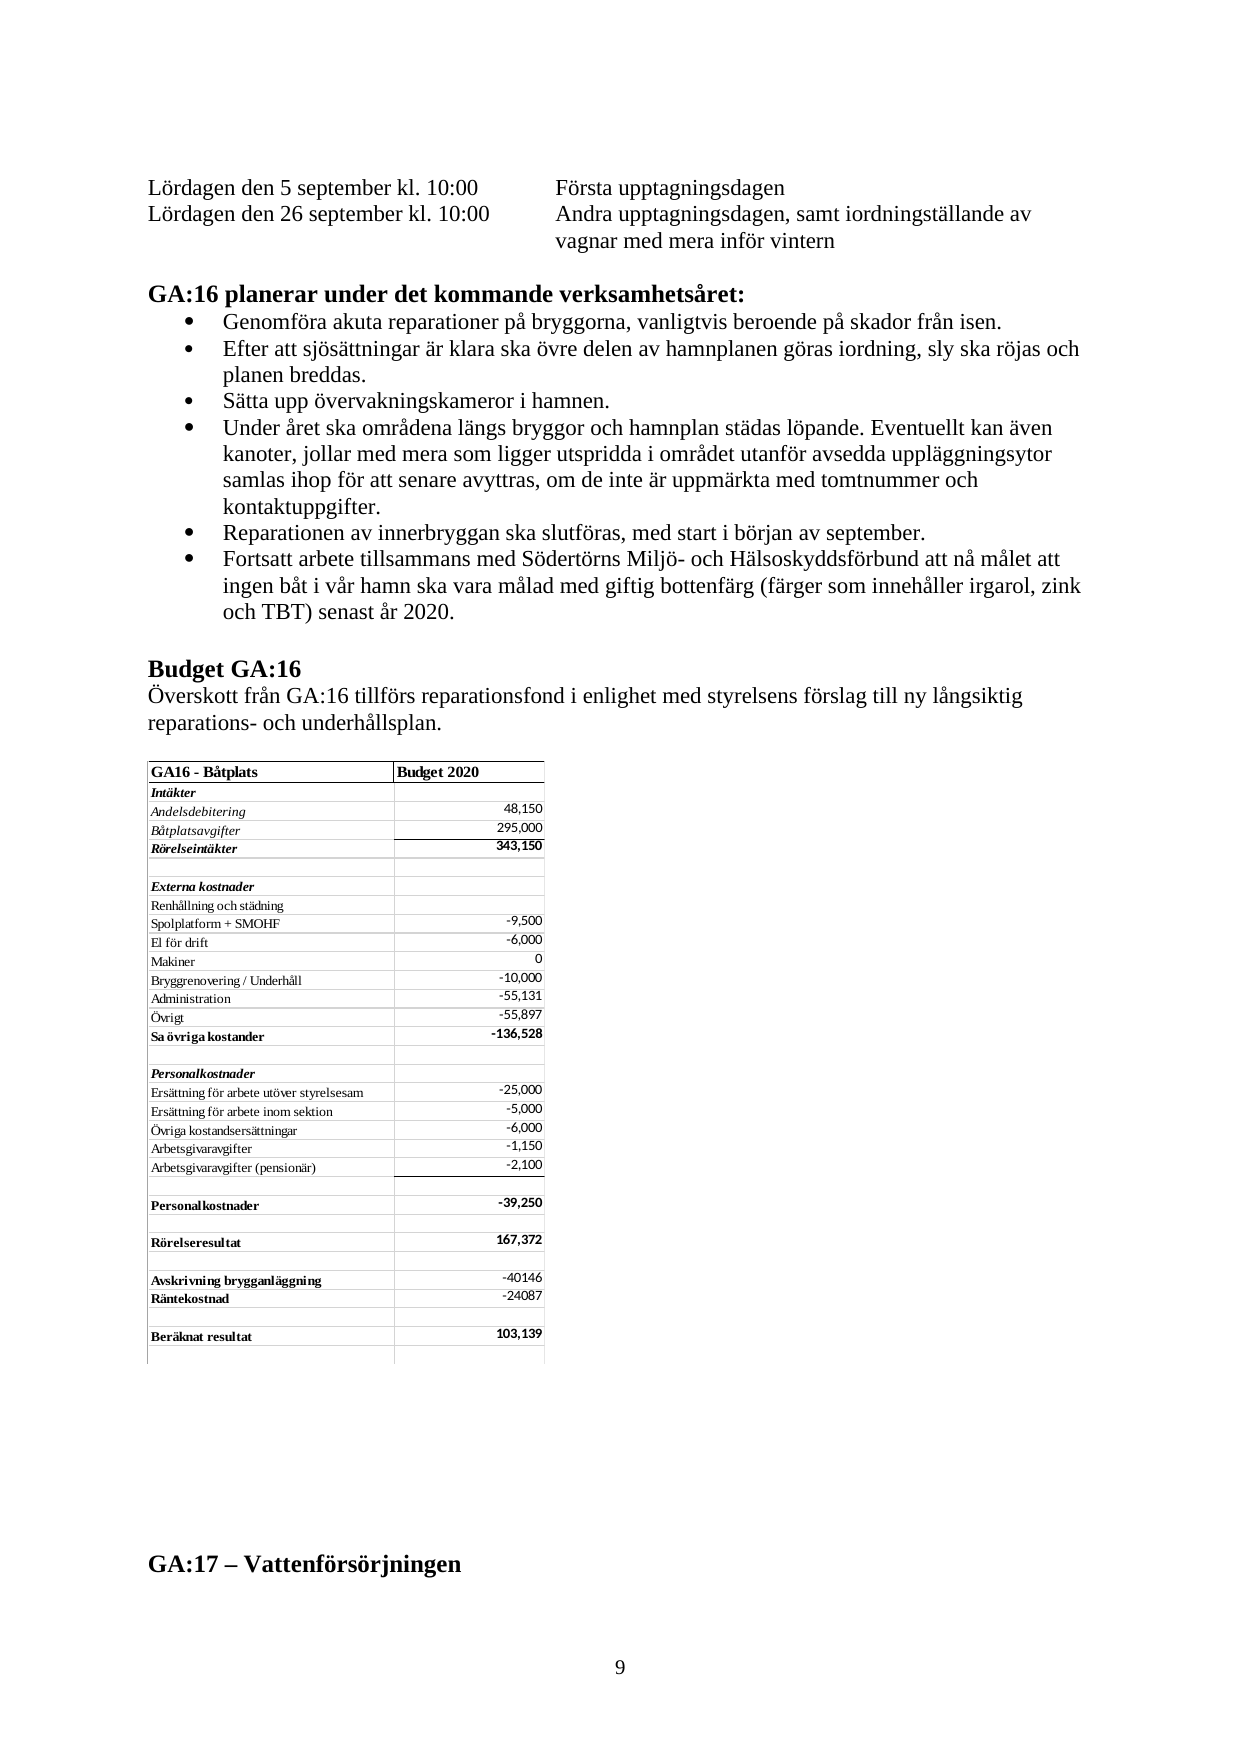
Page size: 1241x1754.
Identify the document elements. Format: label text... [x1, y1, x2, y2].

list Reparationen av innerbryggan ska slutföras, med start i början av september. [185, 519, 1092, 545]
text GA:16 planerar under det kommande verksamhetsåret: [148, 279, 1092, 308]
text Lördagen den 5 september kl. 10:00 Första upptagningsdagen [148, 174, 1092, 200]
list Under året ska områdena längs bryggor och hamnplan städas löpande. Eventuellt kan även kanoter, jollar med mera som ligger utspridda i området utanför avsedda uppläggningsytor samlas ihop för att senare avyttras, om de inte är uppmärkta med tomtnummer och kontaktuppgifter. [185, 414, 1092, 519]
subtitle Budget GA:16 [148, 654, 1092, 682]
list Fortsatt arbete tillsammans med Södertörns Miljö- och Hälsoskyddsförbund att nå målet att ingen båt i vår hamn ska vara målad med giftig bottenfärg (färger som innehåller irgarol, zink och TBT) senast år 2020. [185, 545, 1092, 624]
list Genomföra akuta reparationer på bryggorna, vanligtvis beroende på skador från isen. [185, 308, 1092, 334]
list Efter att sjösättningar är klara ska övre delen av hamnplanen göras iordning, sly ska röjas och planen breddas. [185, 334, 1092, 387]
text Lördagen den 26 september kl. 10:00 Andra upptagningsdagen, samt iordningställande av vagnar med mera inför vintern [148, 200, 1092, 253]
list Sätta upp övervakningskameror i hamnen. [185, 387, 1092, 414]
text Överskott från GA:16 tillförs reparationsfond i enlighet med styrelsens förslag till ny långsiktig reparations- och underhållsplan. [148, 682, 1092, 735]
subtitle GA:17 – Vattenförsörjningen [148, 1549, 1092, 1578]
